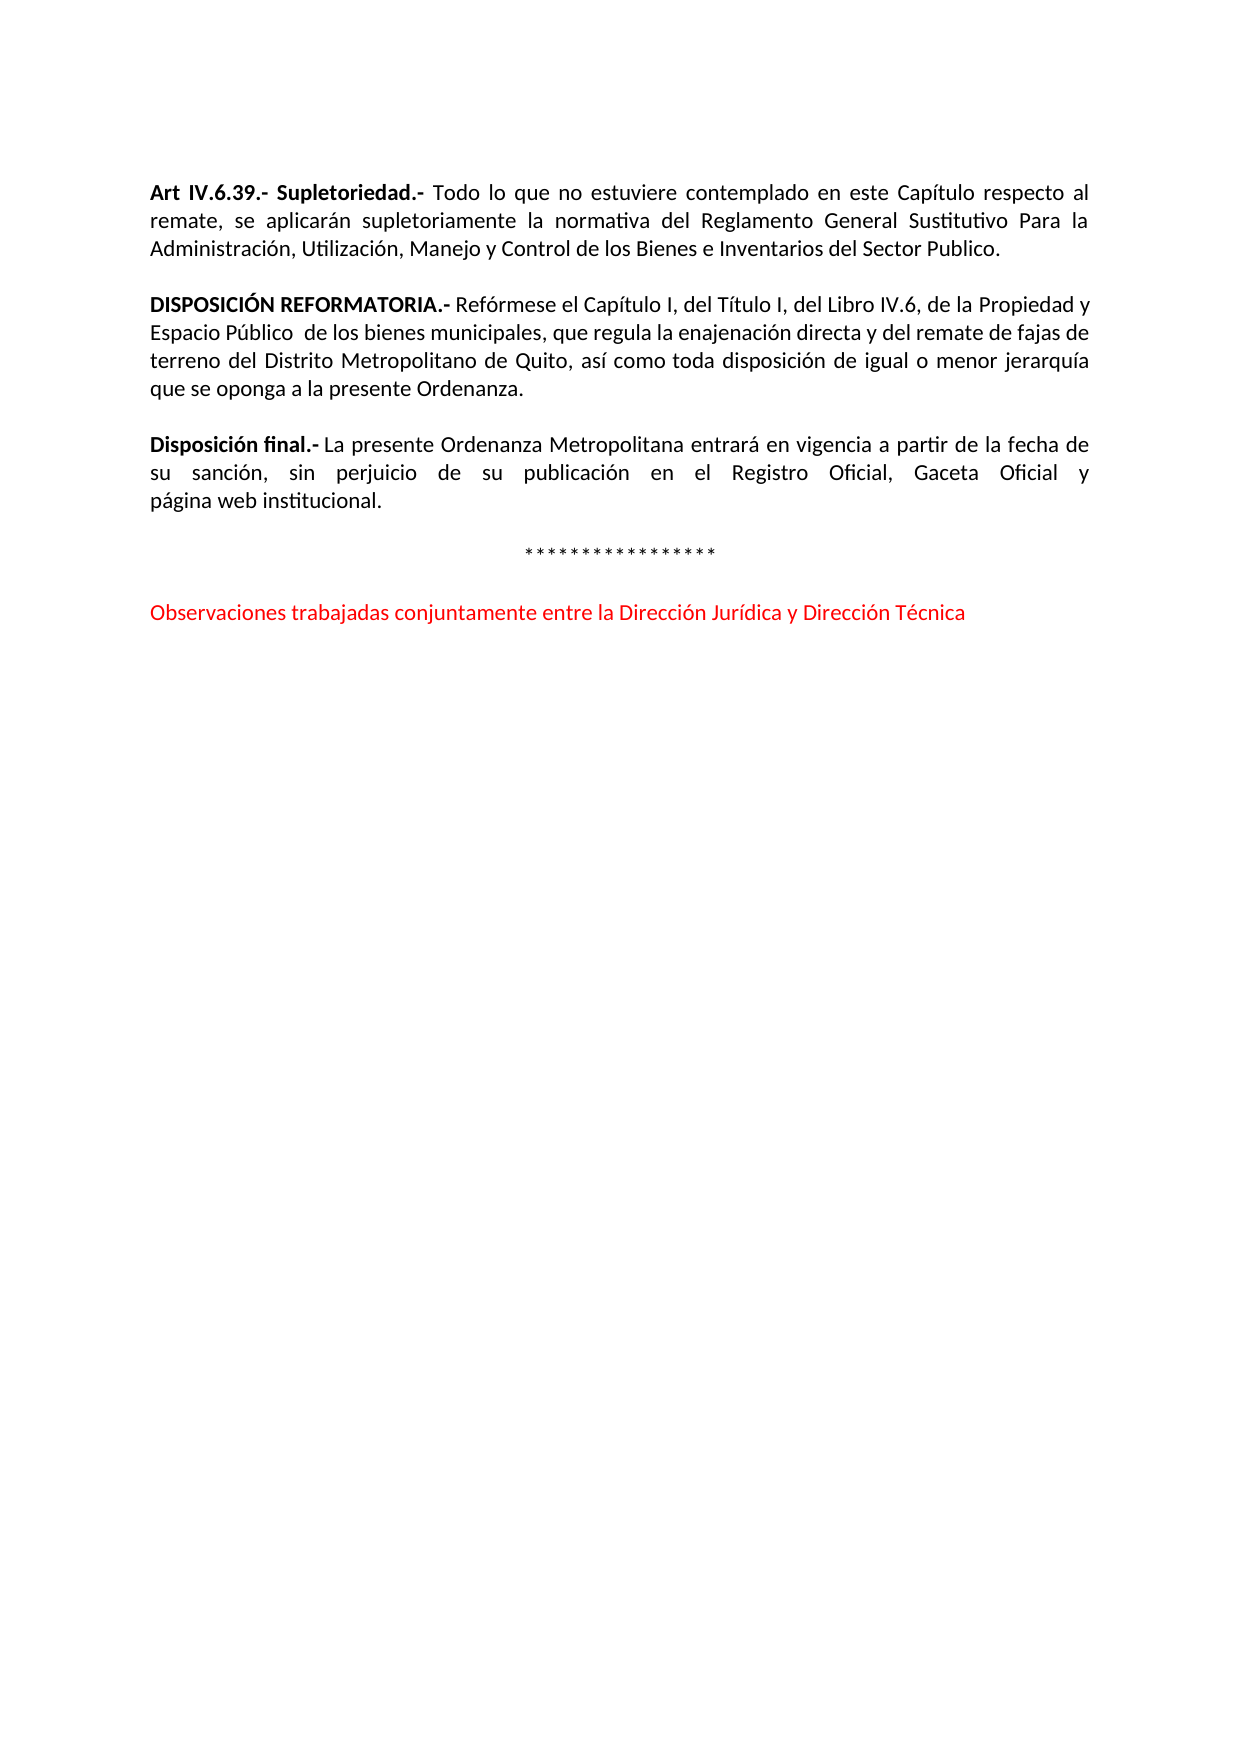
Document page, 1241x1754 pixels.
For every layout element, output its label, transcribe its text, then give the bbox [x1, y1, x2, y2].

text Observaciones trabajadas conjuntamente entre la Dirección Jurídica y Dirección Técnica [150, 598, 1090, 626]
text ***************** [150, 542, 1090, 570]
text DISPOSICIÓN REFORMATORIA.- Refórmese el Capítulo I, del Título I, del Libro IV.6, de la Propiedad y Espacio Público de los bienes municipales, que regula la enajenación directa y del remate de fajas de terreno del Distrito Metropolitano de Quito, así como toda disposición de igual o menor jerarquía que se oponga a la presente Ordenanza. [150, 290, 1090, 402]
text Art IV.6.39.- Supletoriedad.- Todo lo que no estuviere contemplado en este Capítulo respecto al remate, se aplicarán supletoriamente la normativa del Reglamento General Sustitutivo Para la Administración, Utilización, Manejo y Control de los Bienes e Inventarios del Sector Publico. [150, 178, 1090, 262]
text Disposición final.- La presente Ordenanza Metropolitana entrará en vigencia a partir de la fecha de su sanción, sin perjuicio de su publicación en el Registro Oficial, Gaceta Oficial y página web institucional. [150, 430, 1090, 514]
